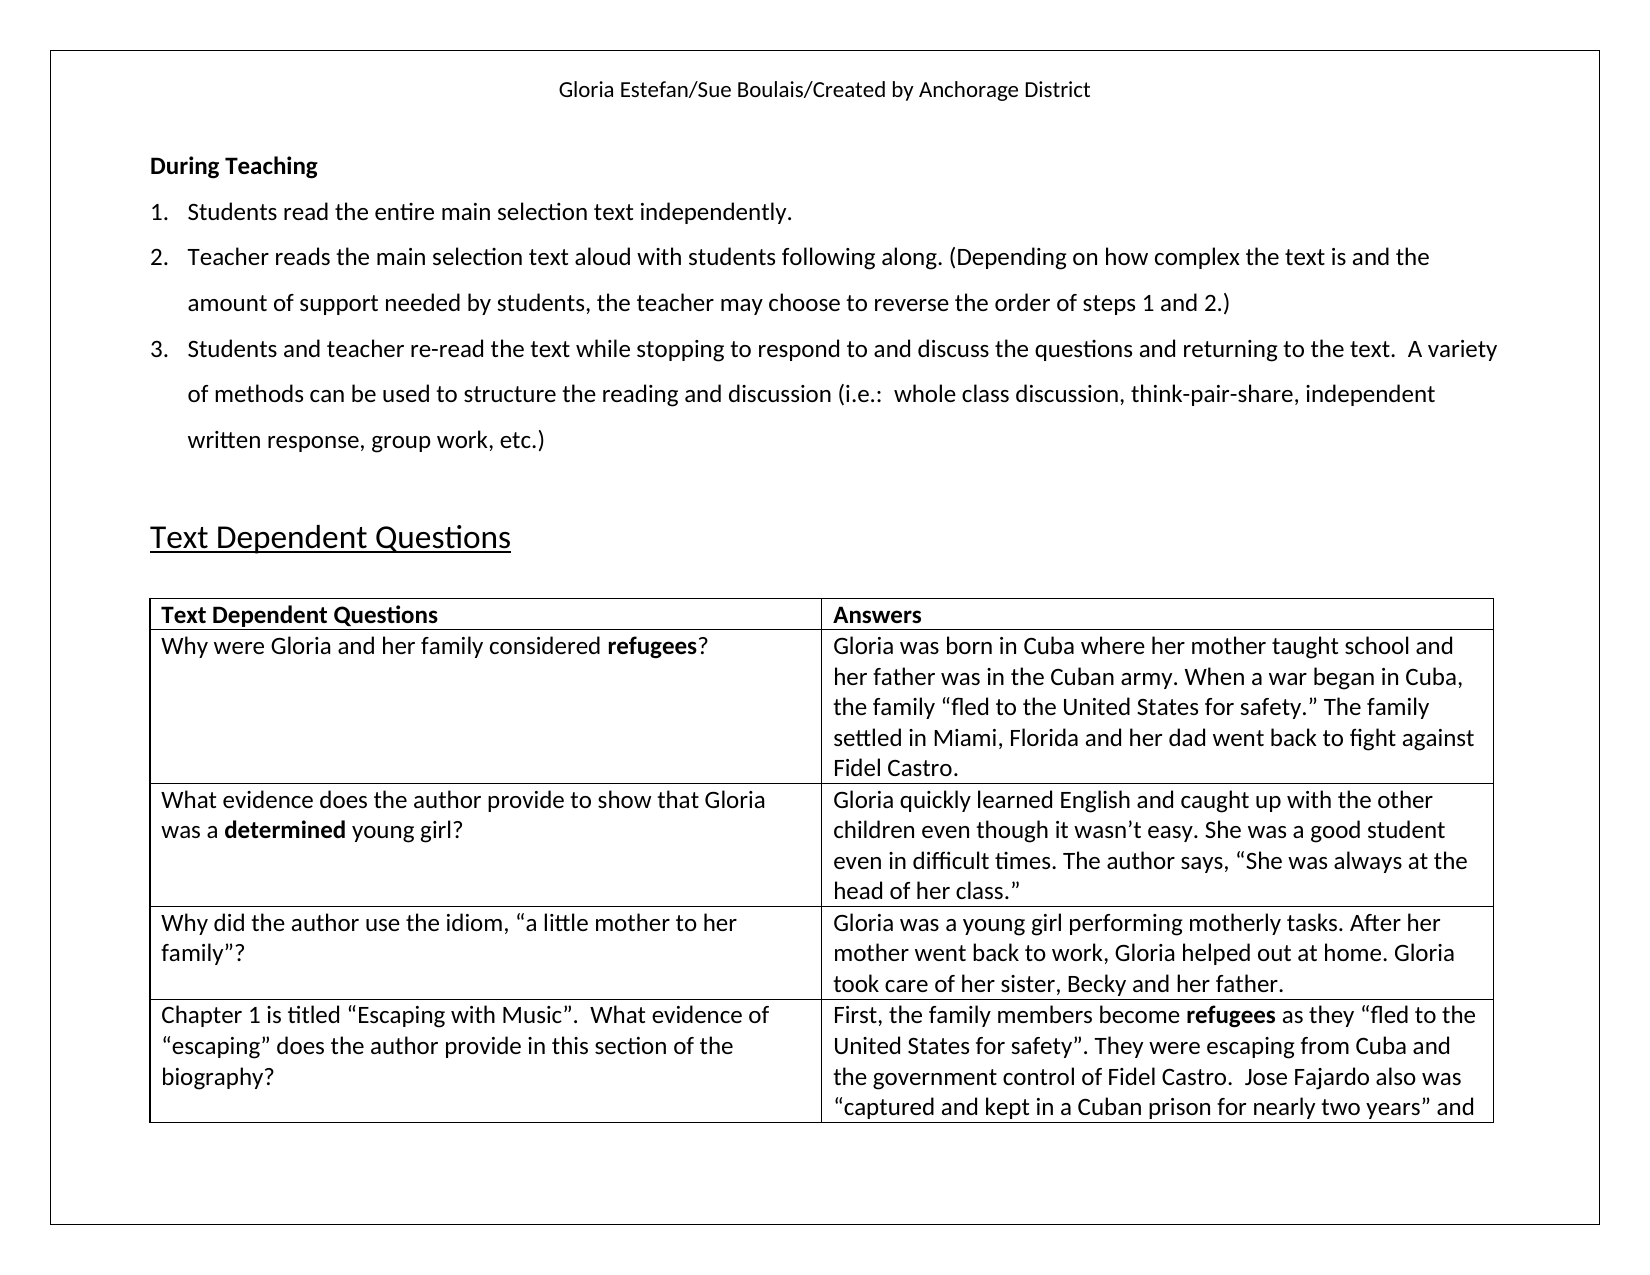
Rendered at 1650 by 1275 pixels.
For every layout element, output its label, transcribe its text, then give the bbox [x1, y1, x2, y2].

table_cell What evidence does the author provide to show that Gloria was a determined young girl? [151, 784, 821, 906]
table_cell Why were Gloria and her family considered refugees? [151, 630, 821, 783]
text Text Dependent Questions [150, 516, 1500, 557]
table_cell Gloria was born in Cuba where her mother taught school and her father was in the Cuban army. When a war began in Cuba, the family “fled to the United States for safety.” The family settled in Miami, Florida and her dad went back to fight against Fidel Castro. [822, 630, 1493, 783]
list Students read the entire main selection text independently. [150, 196, 1500, 226]
table_header Answers [822, 599, 1493, 629]
text During Teaching [150, 150, 1500, 181]
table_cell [822, 1000, 1493, 1122]
list Teacher reads the main selection text aloud with students following along. (Depending on how complex the text is and the amount of support needed by students, the teacher may choose to reverse the order of steps 1 and 2.) [150, 241, 1500, 318]
table_cell Gloria was a young girl performing motherly tasks. After her mother went back to work, Gloria helped out at home. Gloria took care of her sister, Becky and her father. [822, 907, 1493, 999]
table_header Text Dependent Questions [151, 599, 821, 629]
list Students and teacher re-read the text while stopping to respond to and discuss the questions and returning to the text. A variety of methods can be used to structure the reading and discussion (i.e.: whole class discussion, think-pair-share, independent written response, group work, etc.) [150, 333, 1500, 455]
table_cell Gloria quickly learned English and caught up with the other children even though it wasn’t easy. She was a good student even in difficult times. The author says, “She was always at the head of her class.” [822, 784, 1493, 906]
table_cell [151, 1000, 821, 1122]
table_cell Why did the author use the idiom, “a little mother to her family”? [151, 907, 821, 999]
